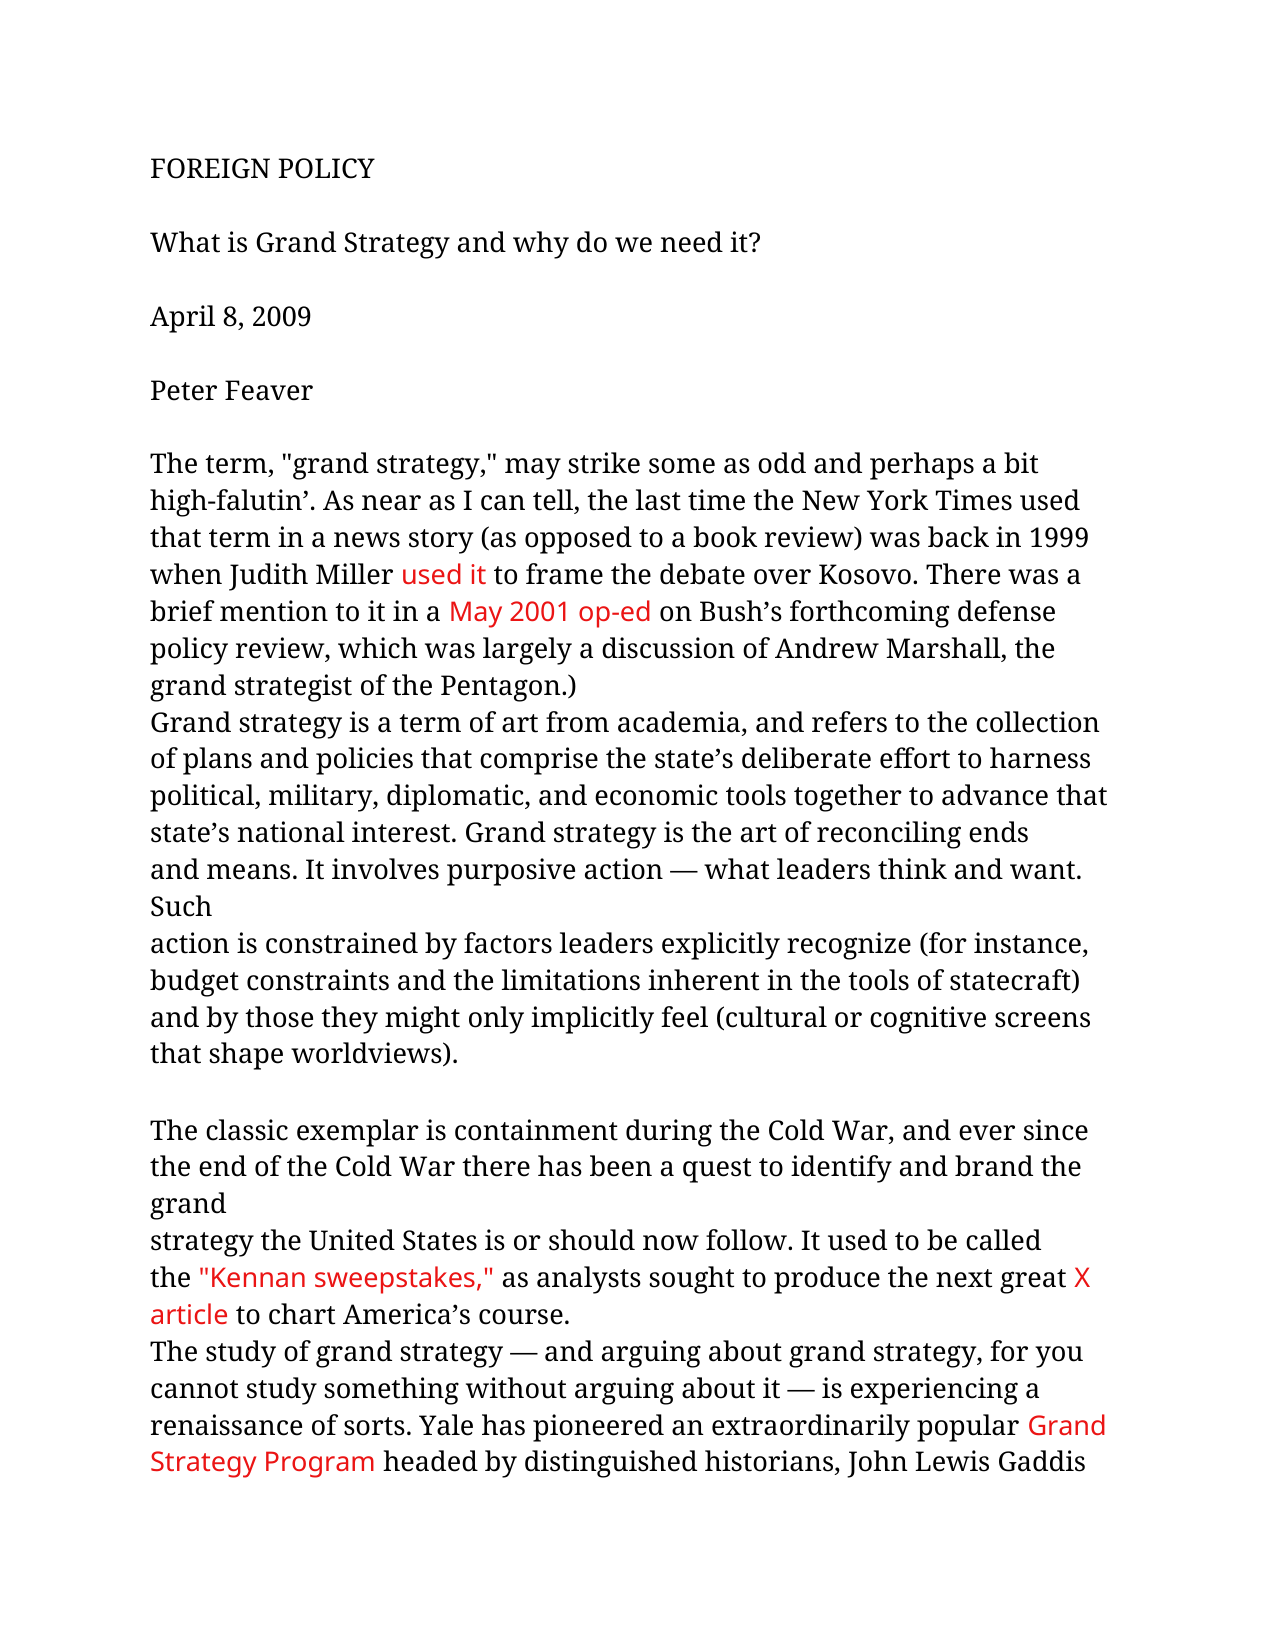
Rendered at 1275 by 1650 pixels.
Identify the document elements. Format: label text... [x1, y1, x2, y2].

text What is Grand Strategy and why do we need it? [150, 224, 1125, 261]
text The classic exemplar is containment during the Cold War, and ever since the end of the Cold War there has been a quest to identify and brand the grand strategy the United States is or should now follow. It used to be called the "Kennan sweepstakes," as analysts sought to produce the next great X article to chart America’s course. [150, 1111, 1125, 1332]
text The term, "grand strategy," may strike some as odd and perhaps a bit high-falutin’. As near as I can tell, the last time the New York Times used that term in a news story (as opposed to a book review) was back in 1999 when Judith Miller used it to frame the debate over Kosovo. There was a brief mention to it in a May 2001 op-ed on Bush’s forthcoming defense policy review, which was largely a discussion of Andrew Marshall, the grand strategist of the Pentagon.) [150, 445, 1125, 703]
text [150, 1332, 1125, 1480]
text Peter Feaver [150, 371, 1125, 408]
text FOREIGN POLICY [150, 150, 1125, 187]
text Grand strategy is a term of art from academia, and refers to the collection of plans and policies that comprise the state’s deliberate effort to harness political, military, diplomatic, and economic tools together to advance that state’s national interest. Grand strategy is the art of reconciling ends and means. It involves purposive action — what leaders think and want. Such action is constrained by factors leaders explicitly recognize (for instance, budget constraints and the limitations inherent in the tools of statecraft) and by those they might only implicitly feel (cultural or cognitive screens that shape worldviews). [150, 703, 1125, 1072]
text April 8, 2009 [150, 297, 1125, 334]
